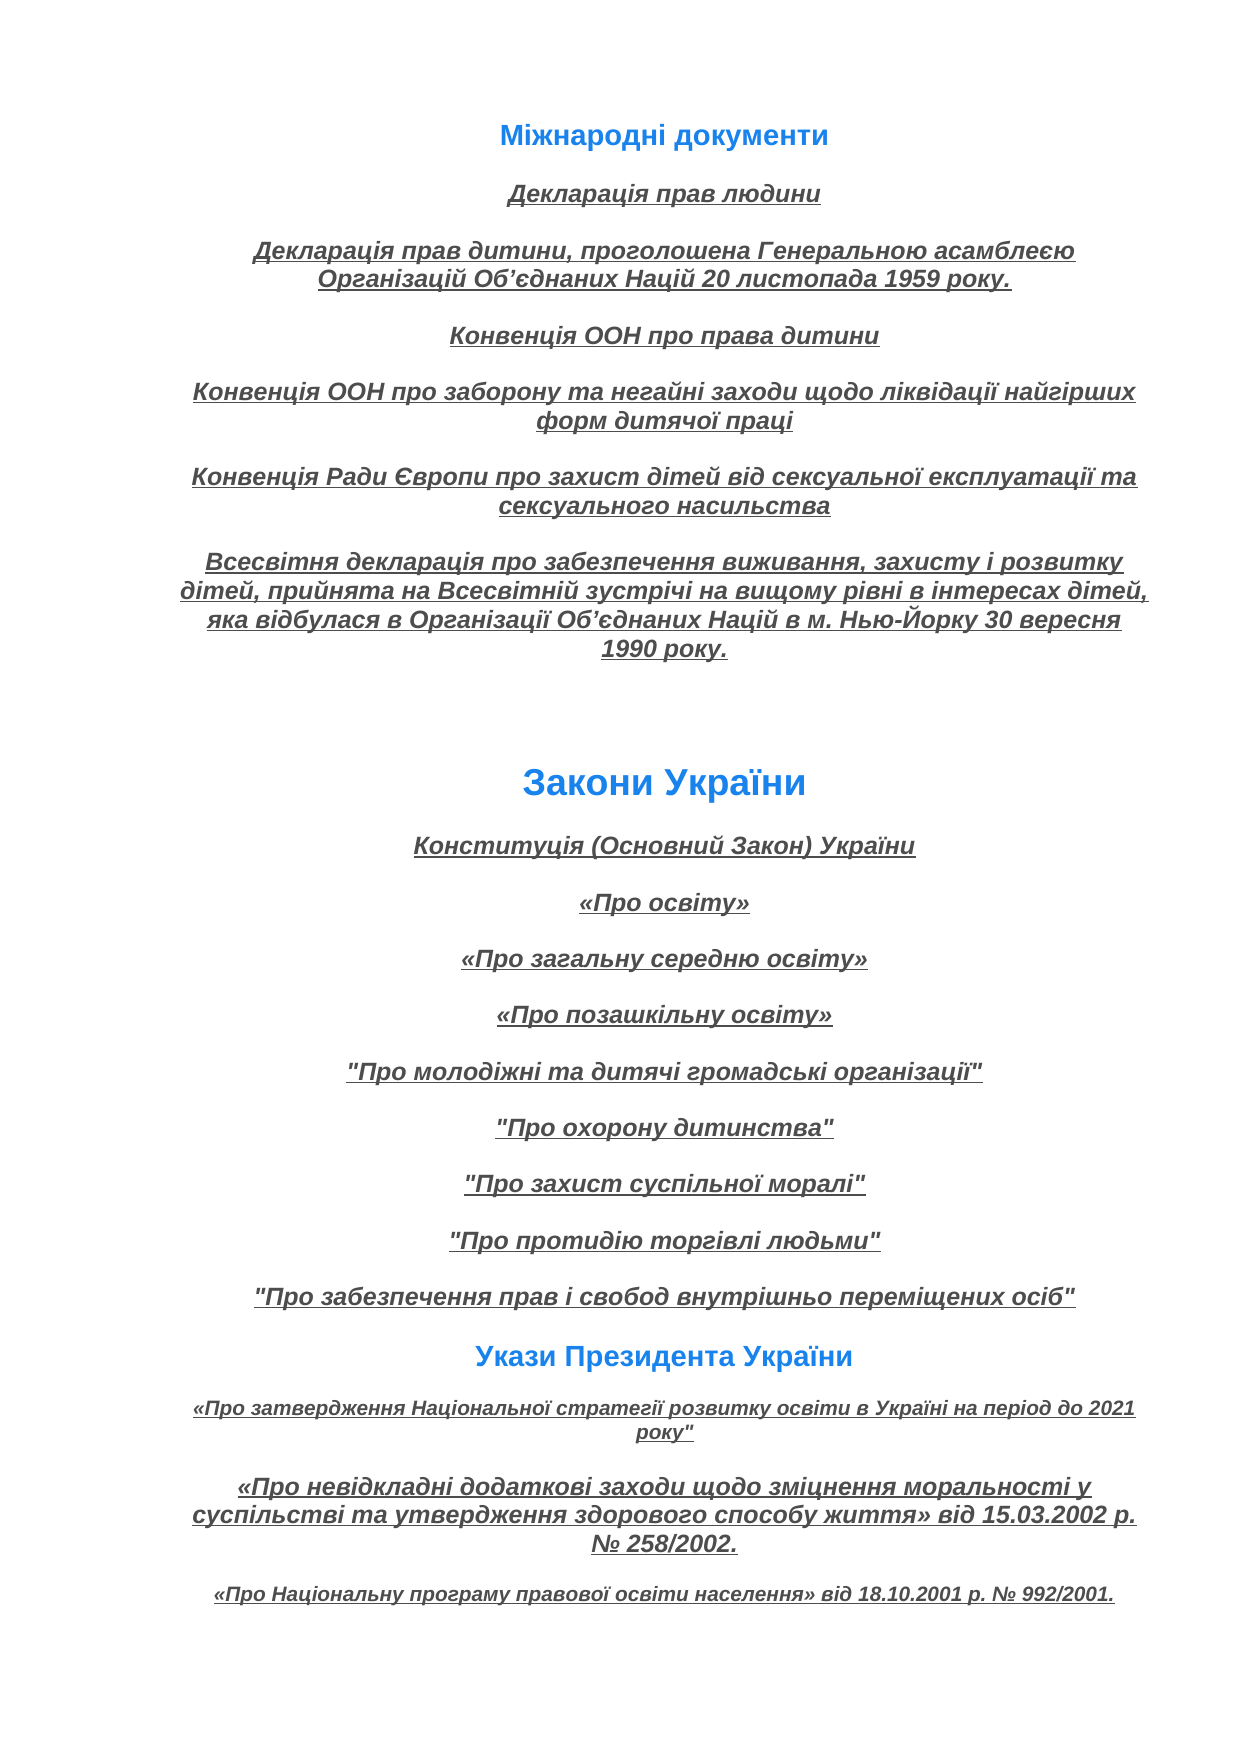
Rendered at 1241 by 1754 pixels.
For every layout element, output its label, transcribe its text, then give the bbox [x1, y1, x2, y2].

text "Про молодіжні та дитячі громадські організації" [177, 1057, 1152, 1086]
text Міжнародні документи [177, 118, 1152, 152]
text «Про затвердження Національної стратегії розвитку освіти в Україні на період до 2021 року" [177, 1372, 1152, 1444]
text «Про загальну середню освіту» [177, 944, 1152, 973]
text "Про забезпечення прав і свобод внутрішньо переміщених осіб" [177, 1282, 1152, 1311]
text "Про протидію торгівлі людьми" [177, 1226, 1152, 1254]
text «Про освіту» [177, 888, 1152, 916]
text "Про охорону дитинства" [177, 1113, 1152, 1142]
text Конституція (Основний Закон) України [177, 831, 1152, 860]
text Закони України [177, 690, 1152, 804]
text Декларація прав людини [177, 179, 1152, 208]
text Конвенція ООН про права дитини [177, 321, 1152, 349]
text «Про невідкладні додаткові заходи щодо зміцнення моральності у суспільстві та утвердження здорового способу життя» від 15.03.2002 р. № 258/2002. [177, 1472, 1152, 1558]
text "Про захист суспільної моралі" [177, 1169, 1152, 1198]
text Декларація прав дитини, проголошена Генеральною асамблеєю Організацій Об’єднаних Націй 20 листопада 1959 року. [177, 236, 1152, 293]
text «Про Національну програму правової освіти населення» від 18.10.2001 р. № 992/2001. [177, 1558, 1152, 1606]
text Конвенція Ради Європи про захист дітей від сексуальної експлуатації та сексуального насильства [177, 462, 1152, 520]
text Укази Президента України [177, 1338, 1152, 1372]
text Всесвітня декларація про забезпечення виживання, захисту і розвитку дітей, прийнята на Всесвітній зустрічі на вищому рівні в інтересах дітей, яка відбулася в Організації Об’єднаних Націй в м. Нью-Йорку 30 вересня 1990 року. [177, 547, 1152, 662]
text «Про позашкільну освіту» [177, 1000, 1152, 1029]
text Конвенція ООН про заборону та негайні заходи щодо ліквідації найгірших форм дитячої праці [177, 377, 1152, 434]
